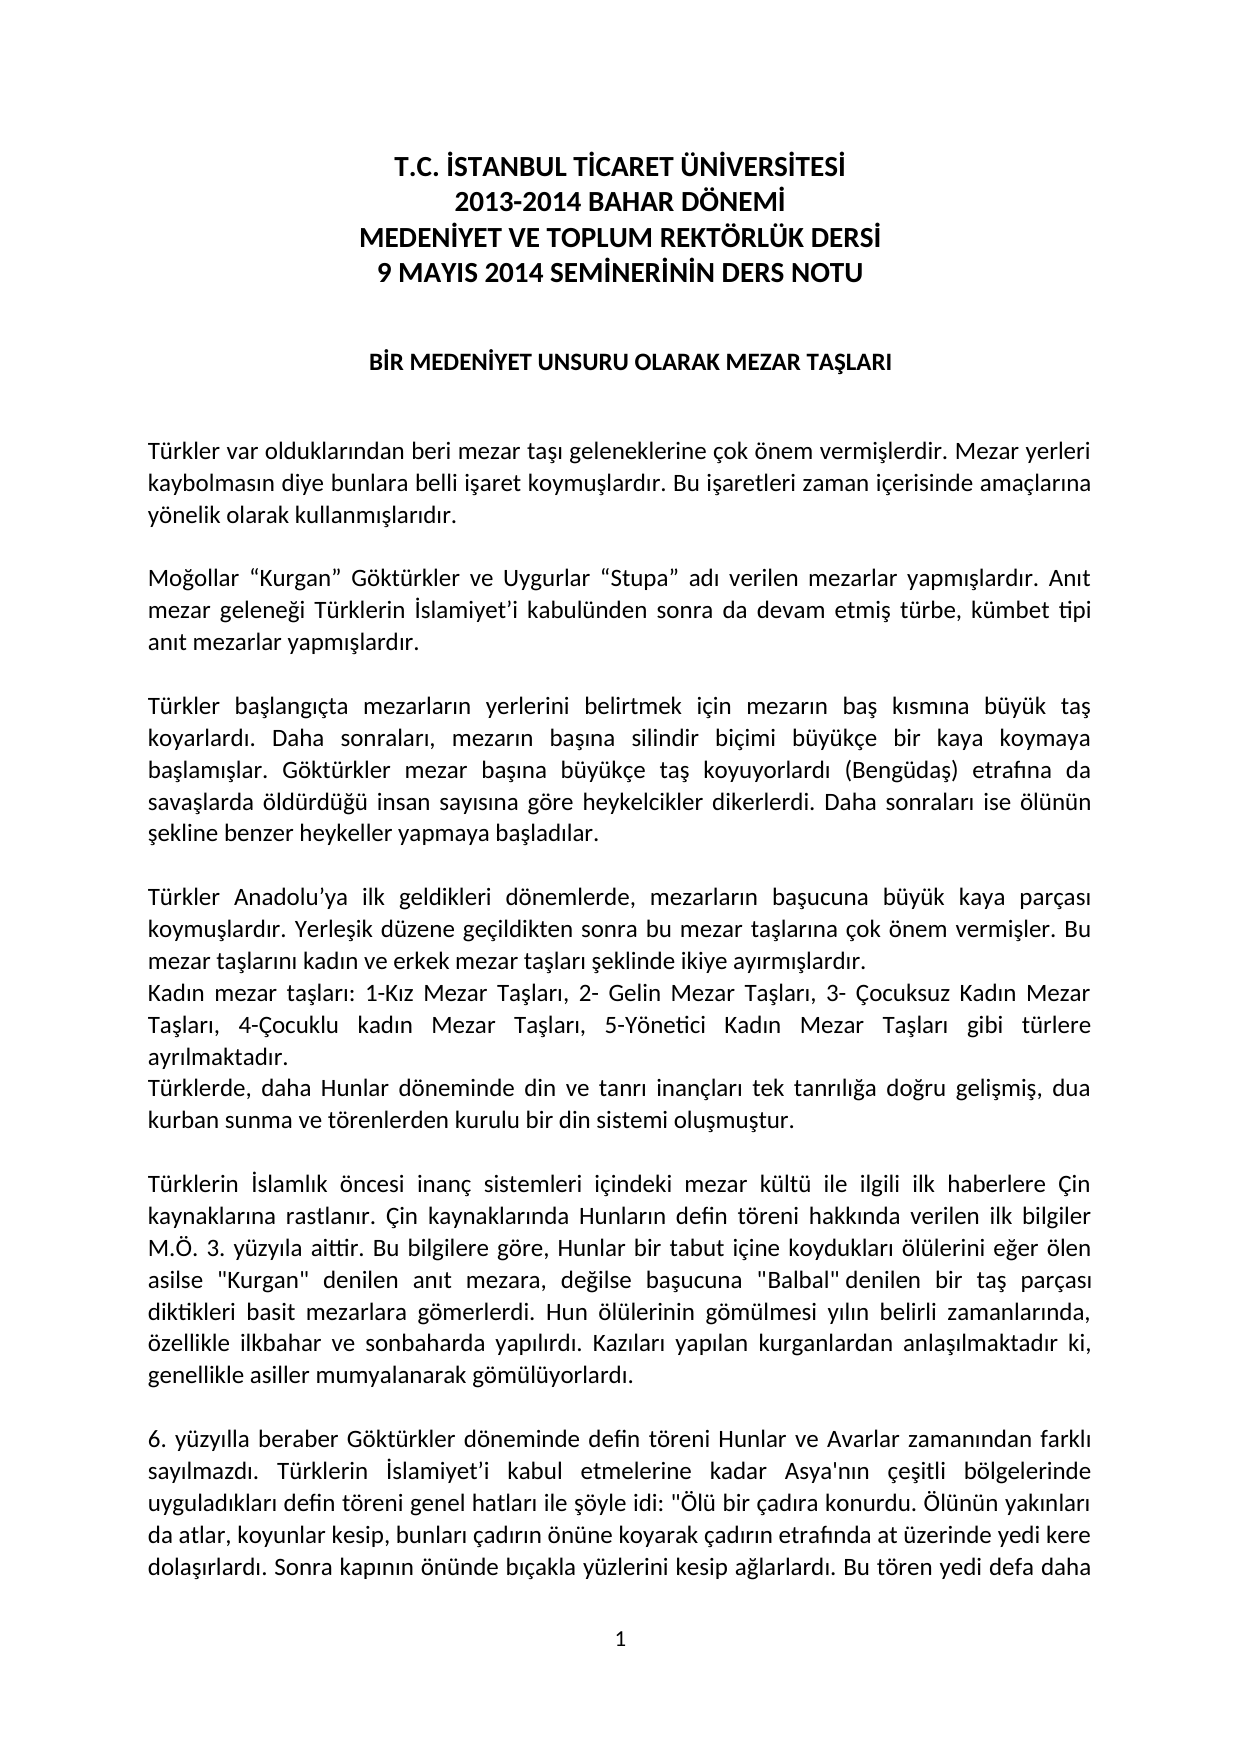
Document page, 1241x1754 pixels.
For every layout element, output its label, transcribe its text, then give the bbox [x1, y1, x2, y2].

text BİR MEDENİYET UNSURU OLARAK MEZAR TAŞLARI [295, 346, 1093, 376]
text Türkler var olduklarından beri mezar taşı geleneklerine çok önem vermişlerdir. Mezar yerleri kaybolmasın diye bunlara belli işaret koymuşlardır. Bu işaretleri zaman içerisinde amaçlarına yönelik olarak kullanmışlarıdır. [148, 434, 1093, 529]
text Türklerin İslamlık öncesi inanç sistemleri içindeki mezar kültü ile ilgili ilk haberlere Çin kaynaklarına rastlanır. Çin kaynaklarında Hunların defin töreni hakkında verilen ilk bilgiler M.Ö. 3. yüzyıla aittir. Bu bilgilere göre, Hunlar bir tabut içine koydukları ölülerini eğer ölen asilse "Kurgan" denilen anıt mezara, değilse başucuna "Balbal" denilen bir taş parçası diktikleri basit mezarlara gömerlerdi. Hun ölülerinin gömülmesi yılın belirli zamanlarında, özellikle ilkbahar ve sonbaharda yapılırdı. Kazıları yapılan kurganlardan anlaşılmaktadır ki, genellikle asiller mumyalanarak gömülüyorlardı. [148, 1167, 1093, 1390]
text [148, 1422, 1093, 1581]
text Türklerde, daha Hunlar döneminde din ve tanrı inançları tek tanrılığa doğru gelişmiş, dua kurban sunma ve törenlerden kurulu bir din sistemi oluşmuştur. [148, 1071, 1093, 1135]
text T.C. İSTANBUL TİCARET ÜNİVERSİTESİ [148, 148, 1093, 183]
text MEDENİYET VE TOPLUM REKTÖRLÜK DERSİ [148, 219, 1093, 254]
text 2013-2014 BAHAR DÖNEMİ [148, 183, 1093, 219]
text Türkler Anadolu’ya ilk geldikleri dönemlerde, mezarların başucuna büyük kaya parçası koymuşlardır. Yerleşik düzene geçildikten sonra bu mezar taşlarına çok önem vermişler. Bu mezar taşlarını kadın ve erkek mezar taşları şeklinde ikiye ayırmışlardır. [148, 880, 1093, 976]
text Moğollar “Kurgan” Göktürkler ve Uygurlar “Stupa” adı verilen mezarlar yapmışlardır. Anıt mezar geleneği Türklerin İslamiyet’i kabulünden sonra da devam etmiş türbe, kümbet tipi anıt mezarlar yapmışlardır. [148, 561, 1093, 657]
text Kadın mezar taşları: 1-Kız Mezar Taşları, 2- Gelin Mezar Taşları, 3- Çocuksuz Kadın Mezar Taşları, 4-Çocuklu kadın Mezar Taşları, 5-Yönetici Kadın Mezar Taşları gibi türlere ayrılmaktadır. [148, 976, 1093, 1071]
text 9 MAYIS 2014 SEMİNERİNİN DERS NOTU [148, 254, 1093, 290]
text Türkler başlangıçta mezarların yerlerini belirtmek için mezarın baş kısmına büyük taş koyarlardı. Daha sonraları, mezarın başına silindir biçimi büyükçe bir kaya koymaya başlamışlar. Göktürkler mezar başına büyükçe taş koyuyorlardı (Bengüdaş) etrafına da savaşlarda öldürdüğü insan sayısına göre heykelcikler dikerlerdi. Daha sonraları ise ölünün şekline benzer heykeller yapmaya başladılar. [148, 689, 1093, 848]
